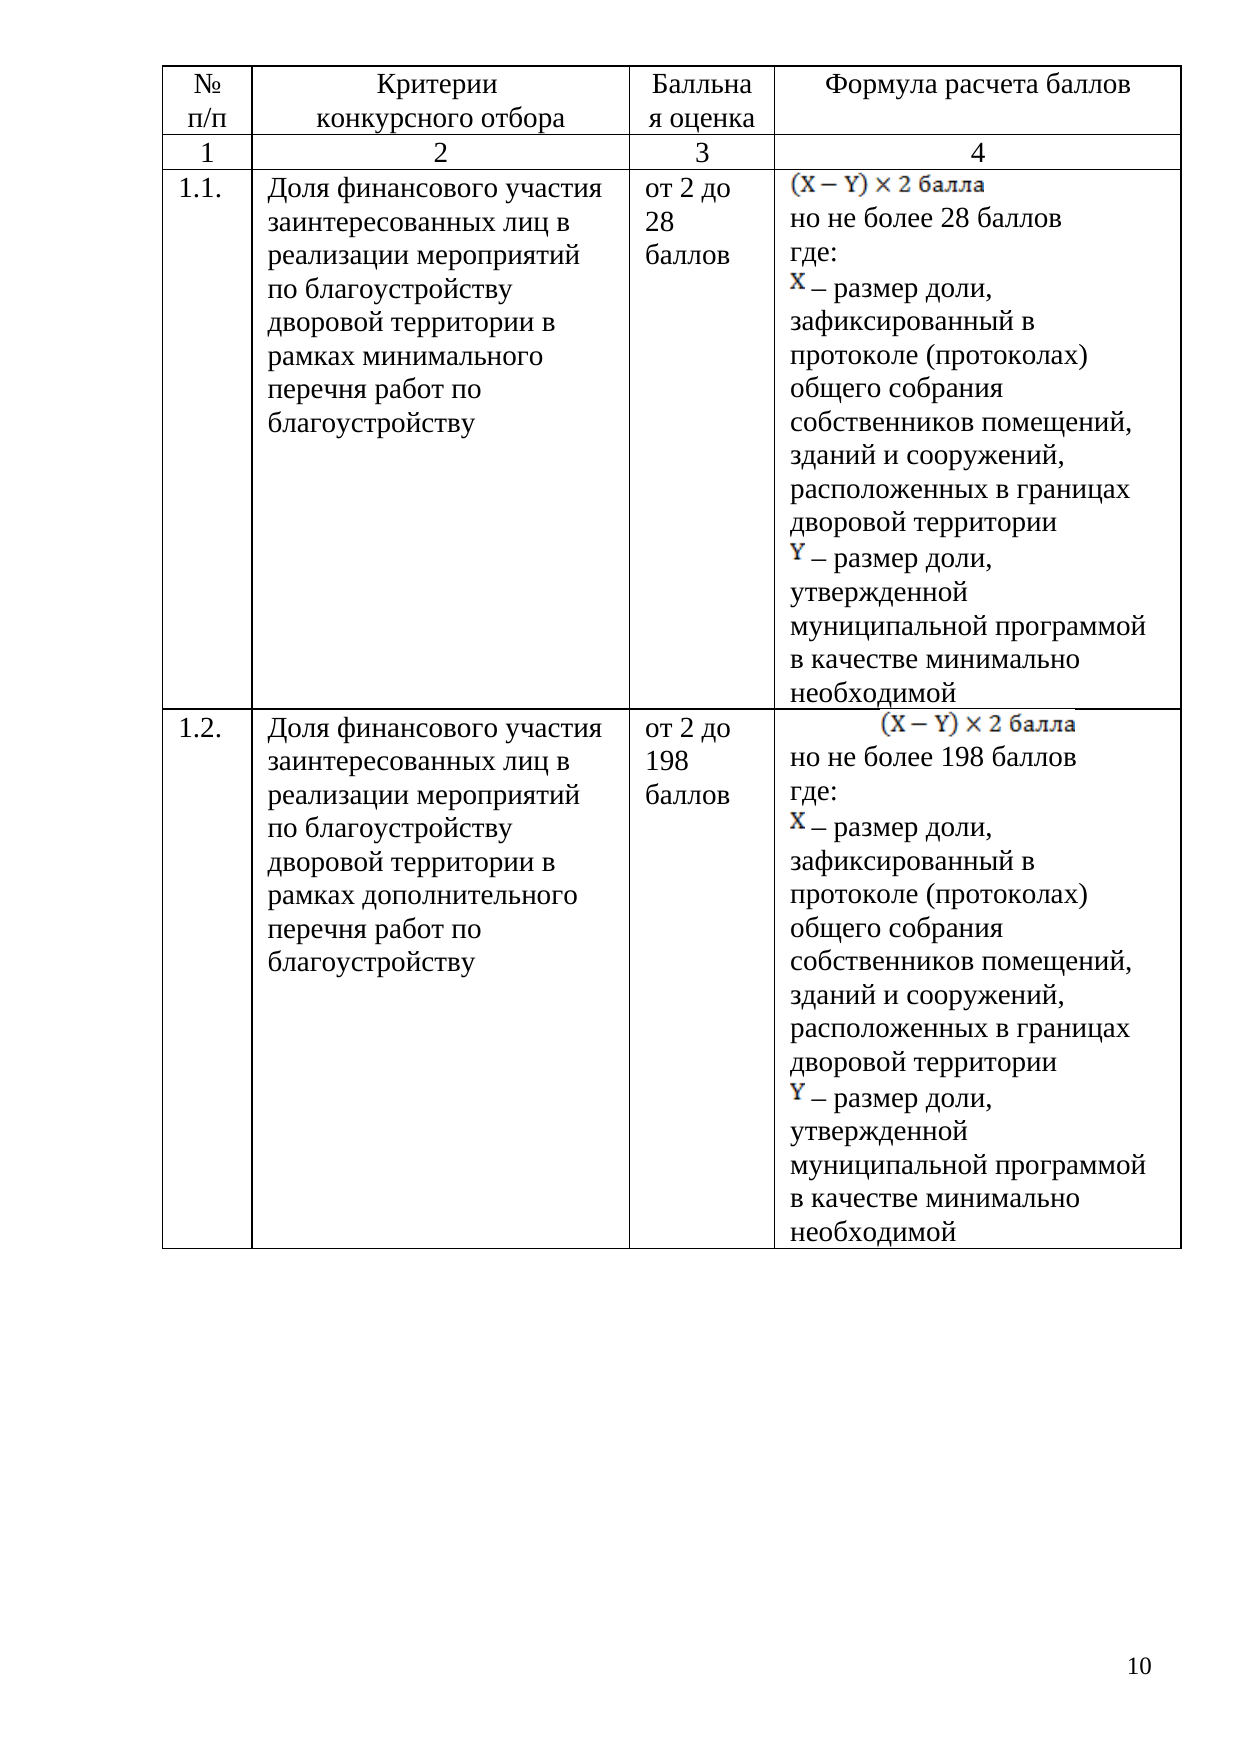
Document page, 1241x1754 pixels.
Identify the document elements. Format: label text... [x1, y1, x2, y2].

table_header Формула расчета баллов [775, 67, 1180, 134]
table_cell 3 [630, 135, 774, 169]
picture [790, 1077, 805, 1108]
table_cell 1.1. [163, 170, 251, 708]
table_header Балльная оценка [630, 67, 774, 134]
table_header Критерии конкурсного отбора [253, 67, 629, 134]
table_cell 1.2. [163, 710, 251, 1248]
table_cell 2 [253, 135, 629, 169]
picture [880, 709, 1075, 740]
table_cell от 2 до 28 баллов [630, 170, 774, 708]
table_cell но не более 28 баллов где: – размер доли, зафиксированный в протоколе (протоколах) общего собрания собственников помещений, зданий и сооружений, расположенных в границах дворовой территории – размер доли, утвержденной муниципальной программой в качестве минимально необходимой [775, 170, 1180, 708]
table_cell Доля финансового участия заинтересованных лиц в реализации мероприятий по благоустройству дворовой территории в рамках минимального перечня работ по благоустройству [253, 170, 629, 708]
table_cell 4 [775, 135, 1180, 169]
table_header № п/п [163, 67, 251, 134]
picture [790, 267, 805, 297]
table_cell но не более 198 баллов где: – размер доли, зафиксированный в протоколе (протоколах) общего собрания собственников помещений, зданий и сооружений, расположенных в границах дворовой территории – размер доли, утвержденной муниципальной программой в качестве минимально необходимой [775, 710, 1180, 1248]
table_cell от 2 до 198 баллов [630, 710, 774, 1248]
table_cell 1 [163, 135, 251, 169]
picture [790, 806, 805, 837]
picture [790, 170, 984, 200]
picture [790, 537, 805, 568]
table_cell Доля финансового участия заинтересованных лиц в реализации мероприятий по благоустройству дворовой территории в рамках дополнительного перечня работ по благоустройству [253, 710, 629, 1248]
